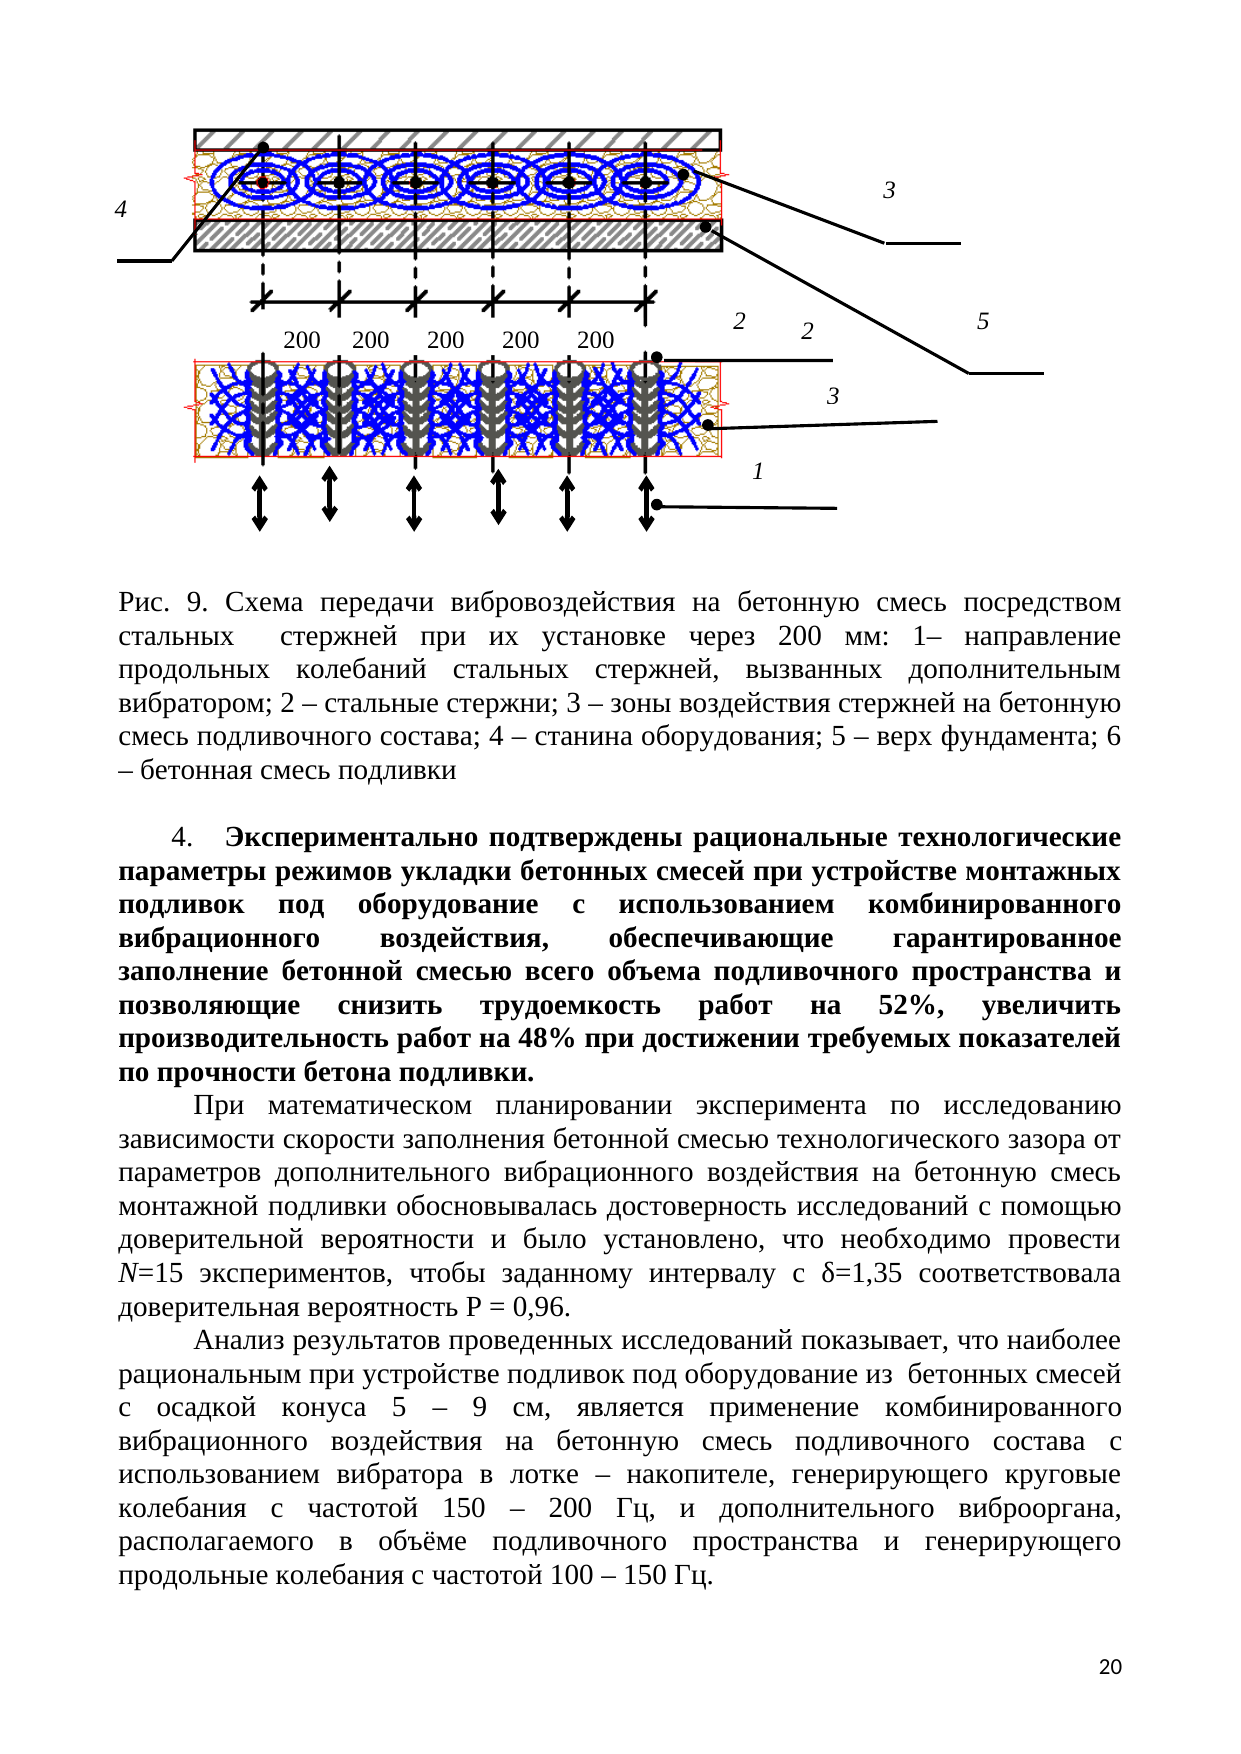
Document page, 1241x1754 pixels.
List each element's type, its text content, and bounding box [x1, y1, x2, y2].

text Анализ результатов проведенных исследований показывает, что наиболее рациональным при устройстве подливок под оборудование из бетонных смесей с осадкой конуса 5 – 9 см, является применение комбинированного вибрационного воздействия на бетонную смесь подливочного состава с использованием вибратора в лотке – накопителе, генерирующего круговые колебания с частотой 150 – 200 Гц, и дополнительного виброоргана, располагаемого в объёме подливочного пространства и генерирующего продольные колебания с частотой 100 – 150 Гц. [118, 1322, 1122, 1591]
picture [171, 118, 740, 484]
text 4. Экспериментально подтверждены рациональные технологические параметры режимов укладки бетонных смесей при устройстве монтажных подливок под оборудование с использованием комбинированного вибрационного воздействия, обеспечивающие гарантированное заполнение бетонной смесью всего объема подливочного пространства и позволяющие снизить трудоемкость работ на 52%, увеличить производительность работ на 48% при достижении требуемых показателей по прочности бетона подливки. [118, 819, 1122, 1087]
text Рис. 9. Схема передачи вибровоздействия на бетонную смесь посредством стальных стержней при их установке через 200 мм: 1– направление продольных колебаний стальных стержней, вызванных дополнительным вибратором; 2 – стальные стержни; 3 – зоны воздействия стержней на бетонную смесь подливочного состава; 4 – станина оборудования; 5 – верх фундамента; 6 – бетонная смесь подливки [118, 584, 1122, 786]
text При математическом планировании эксперимента по исследованию зависимости скорости заполнения бетонной смесью технологического зазора от параметров дополнительного вибрационного воздействия на бетонную смесь монтажной подливки обосновывалась достоверность исследований с помощью доверительной вероятности и было установлено, что необходимо провести N=15 экспериментов, чтобы заданному интервалу с δ=1,35 соответствовала доверительная вероятность Р = 0,96. [118, 1087, 1122, 1322]
